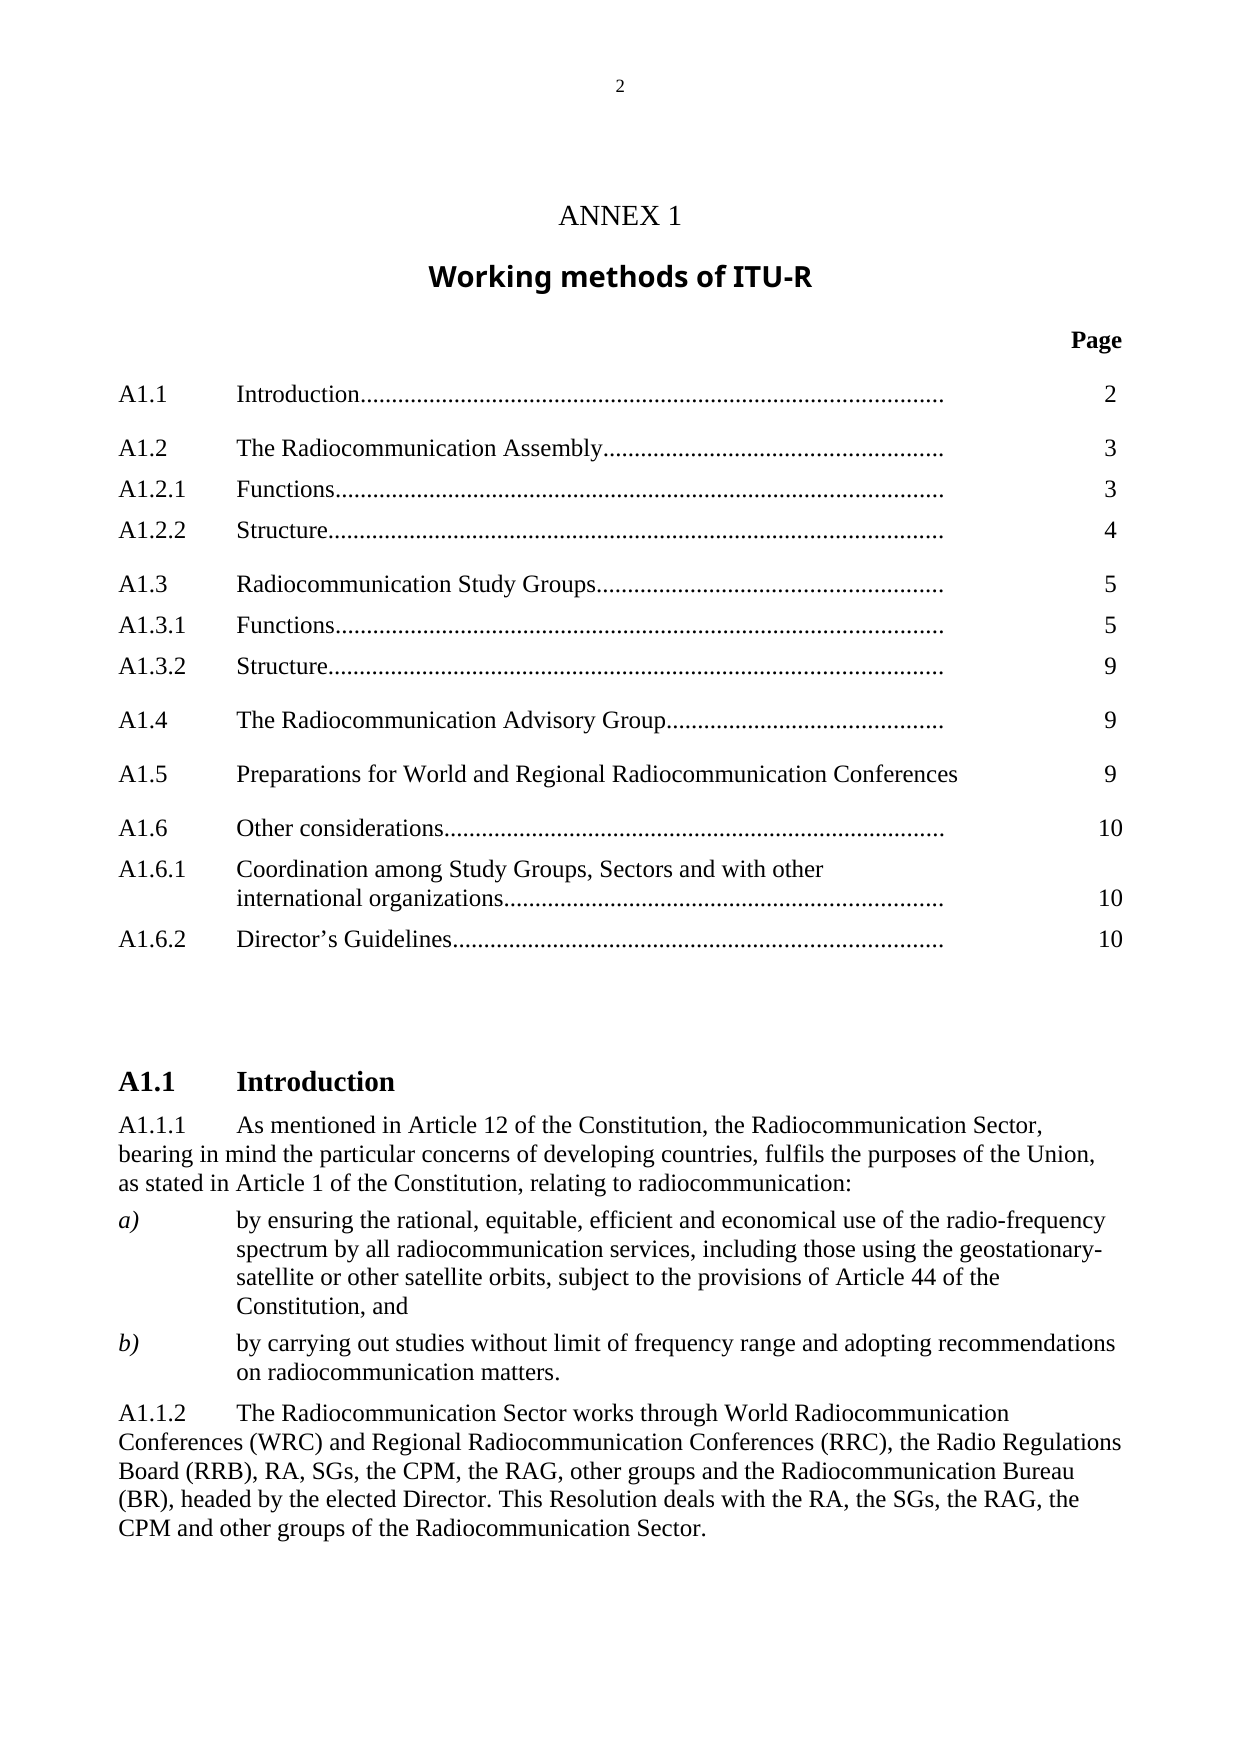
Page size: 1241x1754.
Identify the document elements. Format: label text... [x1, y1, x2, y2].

text A1.5 Preparations for World and Regional Radiocommunication Conferences 9 [118, 759, 1122, 788]
text A1.3.1 Functions 5 [118, 610, 1122, 639]
text A1.6.1 Coordination among Study Groups, Sectors and with other international organizations 10 [118, 854, 1122, 911]
text A1.1 Introduction 2 [118, 379, 1122, 408]
text A1.2.1 Functions 3 [118, 474, 1122, 503]
text A1.2 The Radiocommunication Assembly 3 [118, 433, 1122, 461]
title Working methods of ITU-R [118, 256, 1122, 296]
text A1.1.2 The Radiocommunication Sector works through World Radiocommunication Conferences (WRC) and Regional Radiocommunication Conferences (RRC), the Radio Regulations Board (RRB), RA, SGs, the CPM, the RAG, other groups and the Radiocommunication Bureau (BR), headed by the elected Director. This Resolution deals with the RA, the SGs, the RAG, the CPM and other groups of the Radiocommunication Sector. [118, 1398, 1122, 1542]
text A1.6 Other considerations 10 [118, 813, 1122, 841]
text Page [118, 325, 1122, 354]
text A1.3 Radiocommunication Study Groups 5 [118, 569, 1122, 598]
text A1.3.2 Structure 9 [118, 651, 1122, 680]
text A1.6.2 Director’s Guidelines 10 [118, 924, 1122, 953]
text A1.2.2 Structure 4 [118, 515, 1122, 544]
text A1.4 The Radiocommunication Advisory Group 9 [118, 705, 1122, 734]
text a) by ensuring the rational, equitable, efficient and economical use of the radio-frequency spectrum by all radiocommunication services, including those using the geostationary-satellite or other satellite orbits, subject to the provisions of Article 44 of the Constitution, and [118, 1205, 1122, 1320]
subtitle A1.1 Introduction [118, 1064, 1122, 1098]
text b) by carrying out studies without limit of frequency range and adopting recommendations on radiocommunication matters. [118, 1328, 1122, 1386]
text A1.1.1 As mentioned in Article 12 of the Constitution, the Radiocommunication Sector, bearing in mind the particular concerns of developing countries, fulfils the purposes of the Union, as stated in Article 1 of the Constitution, relating to radiocommunication: [118, 1110, 1122, 1197]
text Annex 1 [118, 198, 1122, 231]
